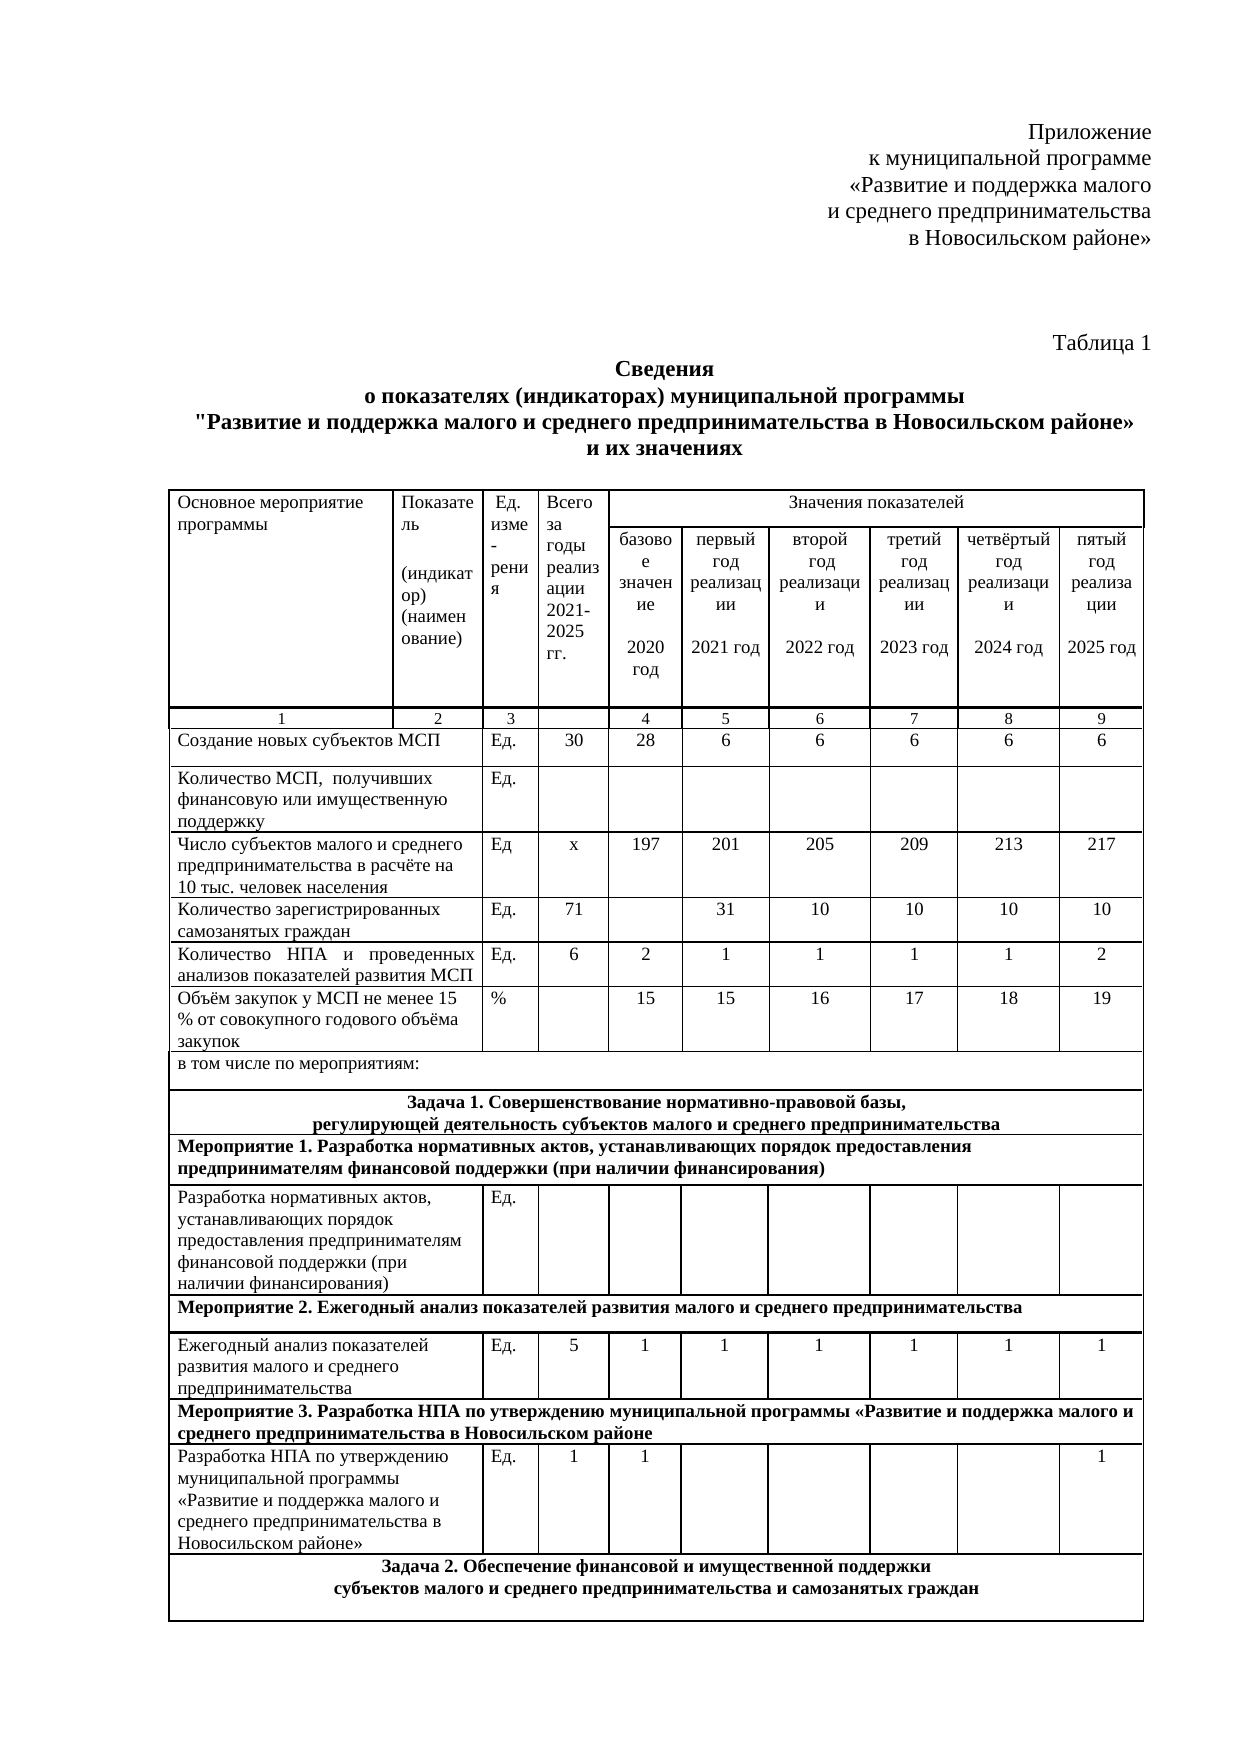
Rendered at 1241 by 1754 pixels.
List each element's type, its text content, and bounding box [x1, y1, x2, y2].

table_cell 1 [958, 943, 1059, 986]
table_cell 3 [484, 709, 538, 728]
text и их значениях [177, 434, 1152, 461]
table_cell 209 [871, 833, 957, 897]
table_cell Ед. [483, 767, 538, 831]
table_cell 1 [770, 943, 870, 986]
table_cell [683, 767, 769, 831]
table_cell 31 [683, 898, 769, 941]
table_cell % [483, 987, 538, 1051]
table_cell [610, 1186, 680, 1294]
text в Новосильском районе» [177, 223, 1152, 250]
table_cell 15 [683, 987, 769, 1051]
table_cell [1060, 1184, 1143, 1294]
table_cell 6 [770, 709, 869, 728]
table_cell 19 [1060, 986, 1143, 1051]
table_cell Задача 1. Совершенствование нормативно-правовой базы, регулирующей деятельность субъектов малого и среднего предпринимательства [170, 1089, 1143, 1134]
table_cell базовое значение 2020 год [610, 528, 681, 706]
table_cell четвёртый год реализации 2024 год [959, 528, 1059, 706]
table_cell Разработка нормативных актов, устанавливающих порядок предоставления предпринимателям финансовой поддержки (при наличии финансирования) [170, 1186, 482, 1294]
table_cell Объём закупок у МСП не менее 15 % от совокупного годового объёма закупок [170, 987, 482, 1051]
table_cell [871, 1186, 957, 1294]
table_cell 5 [683, 709, 768, 728]
table_cell 201 [683, 833, 769, 897]
table_cell 1 [683, 943, 769, 986]
table_cell третий год реализации 2023 год [871, 528, 957, 706]
table_cell 1 [958, 1334, 1059, 1398]
table_cell Ед. [484, 1334, 538, 1398]
table_cell Мероприятие 3. Разработка НПА по утверждению муниципальной программы «Развитие и поддержка малого и среднего предпринимательства в Новосильском районе [170, 1398, 1143, 1443]
table_cell 10 [770, 898, 870, 941]
table_cell 1 [539, 1445, 608, 1553]
text о показателях (индикаторах) муниципальной программы [177, 382, 1152, 408]
table_cell [1060, 766, 1143, 831]
table_cell [958, 1186, 1059, 1294]
table_cell 30 [539, 729, 608, 766]
text к муниципальной программе [177, 144, 1152, 171]
table_cell [682, 1186, 767, 1294]
table_cell 1 [610, 1334, 680, 1398]
table_header Ед. изме- рения [484, 491, 538, 706]
table_cell Количество НПА и проведенных анализов показателей развития МСП [170, 942, 482, 986]
table_cell 9 [1060, 706, 1143, 728]
text Приложение [177, 118, 1152, 144]
table_cell х [539, 833, 608, 897]
table_cell 6 [1060, 728, 1143, 766]
table_cell пятый год реализации 2025 год [1060, 526, 1143, 706]
table_cell Количество МСП, получивших финансовую или имущественную поддержку [170, 767, 482, 831]
table_cell [539, 767, 608, 831]
table_cell Мероприятие 2. Ежегодный анализ показателей развития малого и среднего предпринимательства [170, 1294, 1143, 1331]
table_header Основное мероприятие программы [170, 491, 392, 706]
table_cell [682, 1445, 767, 1553]
table_cell 6 [958, 729, 1059, 766]
table_cell [539, 1186, 608, 1294]
table_cell 1 [1060, 1443, 1143, 1553]
table_cell 5 [539, 1334, 608, 1398]
table_cell 2 [609, 943, 682, 986]
table_cell 1 [769, 1334, 869, 1398]
table_cell Задача 2. Обеспечение финансовой и имущественной поддержки субъектов малого и среднего предпринимательства и самозанятых граждан [170, 1553, 1143, 1620]
table_cell 2 [1060, 941, 1143, 986]
table_cell [539, 987, 608, 1051]
table_cell [871, 767, 957, 831]
table_cell Создание новых субъектов МСП [170, 729, 482, 766]
table_cell 7 [871, 709, 957, 728]
table_cell 10 [871, 898, 957, 941]
table_cell [609, 767, 682, 831]
table_cell [539, 709, 608, 728]
table_header Показатель (индикатор) (наименование) [394, 491, 482, 706]
table_cell Ед. [483, 729, 538, 766]
table_cell Ед. [483, 898, 538, 941]
table_cell 213 [958, 833, 1059, 897]
table_cell [769, 1445, 869, 1553]
text Сведения [177, 355, 1152, 382]
table_cell 71 [539, 898, 608, 941]
table_cell второй год реализации 2022 год [770, 528, 869, 706]
table_cell Ежегодный анализ показателей развития малого и среднего предпринимательства [170, 1334, 482, 1398]
table_cell 6 [871, 729, 957, 766]
table_cell [609, 898, 682, 941]
table_cell [770, 767, 870, 831]
text "Развитие и поддержка малого и среднего предпринимательства в Новосильском районе» [177, 408, 1152, 434]
table_cell 6 [770, 729, 870, 766]
table_cell 10 [1060, 897, 1143, 941]
table_cell в том числе по мероприятиям: [170, 1051, 1143, 1089]
table_cell 1 [871, 943, 957, 986]
table_cell 1 [610, 1445, 680, 1553]
table_cell Мероприятие 1. Разработка нормативных актов, устанавливающих порядок предоставления предпринимателям финансовой поддержки (при наличии финансирования) [170, 1134, 1143, 1184]
table_cell Количество зарегистрированных самозанятых граждан [170, 898, 482, 941]
text Таблица 1 [177, 329, 1152, 355]
table_cell [958, 1445, 1059, 1553]
table_cell [958, 767, 1059, 831]
table_cell 6 [539, 943, 608, 986]
table_cell 28 [609, 729, 682, 766]
table_cell 10 [958, 898, 1059, 941]
table_cell Ед. [484, 1445, 538, 1553]
table_cell 4 [610, 709, 681, 728]
table_cell 8 [959, 709, 1059, 728]
table_cell 1 [871, 1334, 957, 1398]
table_cell Разработка НПА по утверждению муниципальной программы «Развитие и поддержка малого и среднего предпринимательства в Новосильском районе» [170, 1445, 482, 1553]
table_header Значения показателей [610, 491, 1143, 526]
table_cell 1 [682, 1334, 767, 1398]
table_cell 18 [958, 987, 1059, 1051]
table_cell [769, 1186, 869, 1294]
table_cell 2 [394, 709, 482, 728]
table_cell Ед. [483, 943, 538, 986]
text «Развитие и поддержка малого [177, 171, 1152, 197]
table_cell 1 [1060, 1331, 1143, 1398]
text и среднего предпринимательства [177, 197, 1152, 223]
table_cell Число субъектов малого и среднего предпринимательства в расчёте на 10 тыс. человек населения [170, 832, 482, 897]
table_cell 15 [609, 987, 682, 1051]
table_cell первый год реализации 2021 год [683, 528, 768, 706]
table_cell 17 [871, 987, 957, 1051]
table_cell [871, 1445, 957, 1553]
table_cell Ед [483, 833, 538, 897]
table_cell 217 [1060, 831, 1143, 897]
table_cell 16 [770, 987, 870, 1051]
table_header Всего за годы реализации 2021-2025 гг. [539, 491, 608, 706]
table_cell 6 [683, 729, 769, 766]
table_cell 197 [609, 833, 682, 897]
table_cell Ед. [484, 1186, 538, 1294]
table_cell 205 [770, 833, 870, 897]
table_cell 1 [170, 709, 392, 728]
